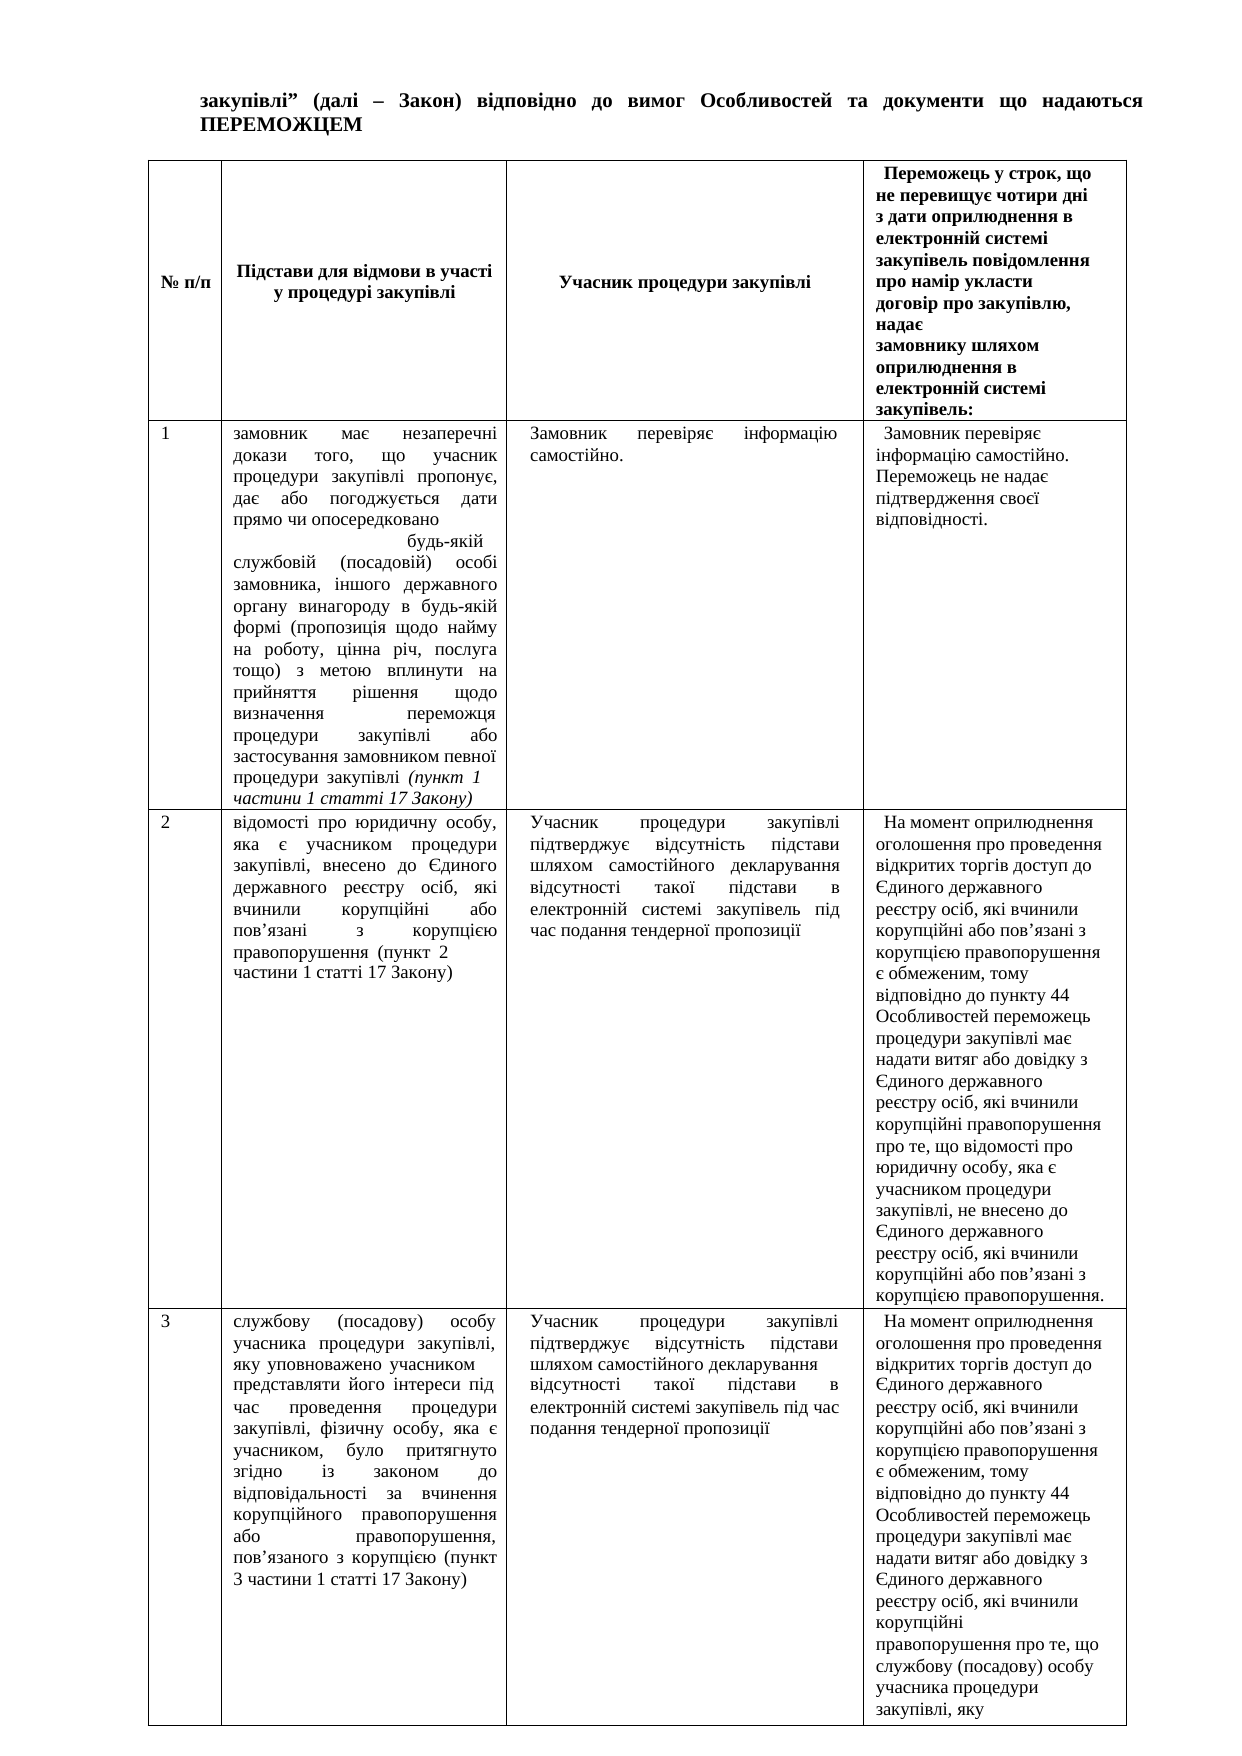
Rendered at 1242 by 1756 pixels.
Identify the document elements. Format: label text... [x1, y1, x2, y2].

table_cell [864, 1309, 1126, 1725]
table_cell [222, 1309, 506, 1725]
table_cell Замовник перевіряє інформацію самостійно. Переможець не надає підтвердження своєї відповідності. [864, 421, 1126, 808]
table_header Учасник процедури закупівлі [507, 161, 863, 419]
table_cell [507, 1309, 863, 1725]
table_cell 3 [149, 1309, 221, 1725]
table_cell 2 [149, 810, 221, 1307]
table_cell Замовник перевіряє інформацію самостійно. [507, 421, 863, 808]
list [162, 87, 1144, 136]
table_cell 1 [149, 421, 221, 808]
table_cell На момент оприлюднення оголошення про проведення відкритих торгів доступ до Єдиного державного реєстру осіб, які вчинили корупційні або пов’язані з корупцією правопорушення є обмеженим, тому відповідно до пункту 44 Особливостей переможець процедури закупівлі має надати витяг або довідку з Єдиного державного реєстру осіб, які вчинили корупційні правопорушення про те, що відомості про юридичну особу, яка є учасником процедури закупівлі, не внесено до Єдиного державного реєстру осіб, які вчинили корупційні або пов’язані з корупцією правопорушення. [864, 810, 1126, 1307]
table_header Підстави для відмови в участі у процедурі закупівлі [222, 161, 506, 419]
table_cell відомості про юридичну особу, яка є учасником процедури закупівлі, внесено до Єдиного державного реєстру осіб, які вчинили корупційні або пов’язані з корупцією правопорушення (пункт 2 частини 1 статті 17 Закону) [222, 810, 506, 1307]
table_cell замовник має незаперечні докази того, що учасник процедури закупівлі пропонує, дає або погоджується дати прямо чи опосередковано будь-якій службовій (посадовій) особі замовника, іншого державного органу винагороду в будь-якій формі (пропозиція щодо найму на роботу, цінна річ, послуга тощо) з метою вплинути на прийняття рішення щодо визначення переможця процедури закупівлі або застосування замовником певної процедури закупівлі (пункт 1 частини 1 статті 17 Закону) [222, 421, 506, 808]
table_header № п/п [149, 161, 221, 419]
table_header Переможець у строк, що не перевищує чотири дні з дати оприлюднення в електронній системі закупівель повідомлення про намір укласти договір про закупівлю, надає замовнику шляхом оприлюднення в електронній системі закупівель: [864, 161, 1126, 419]
